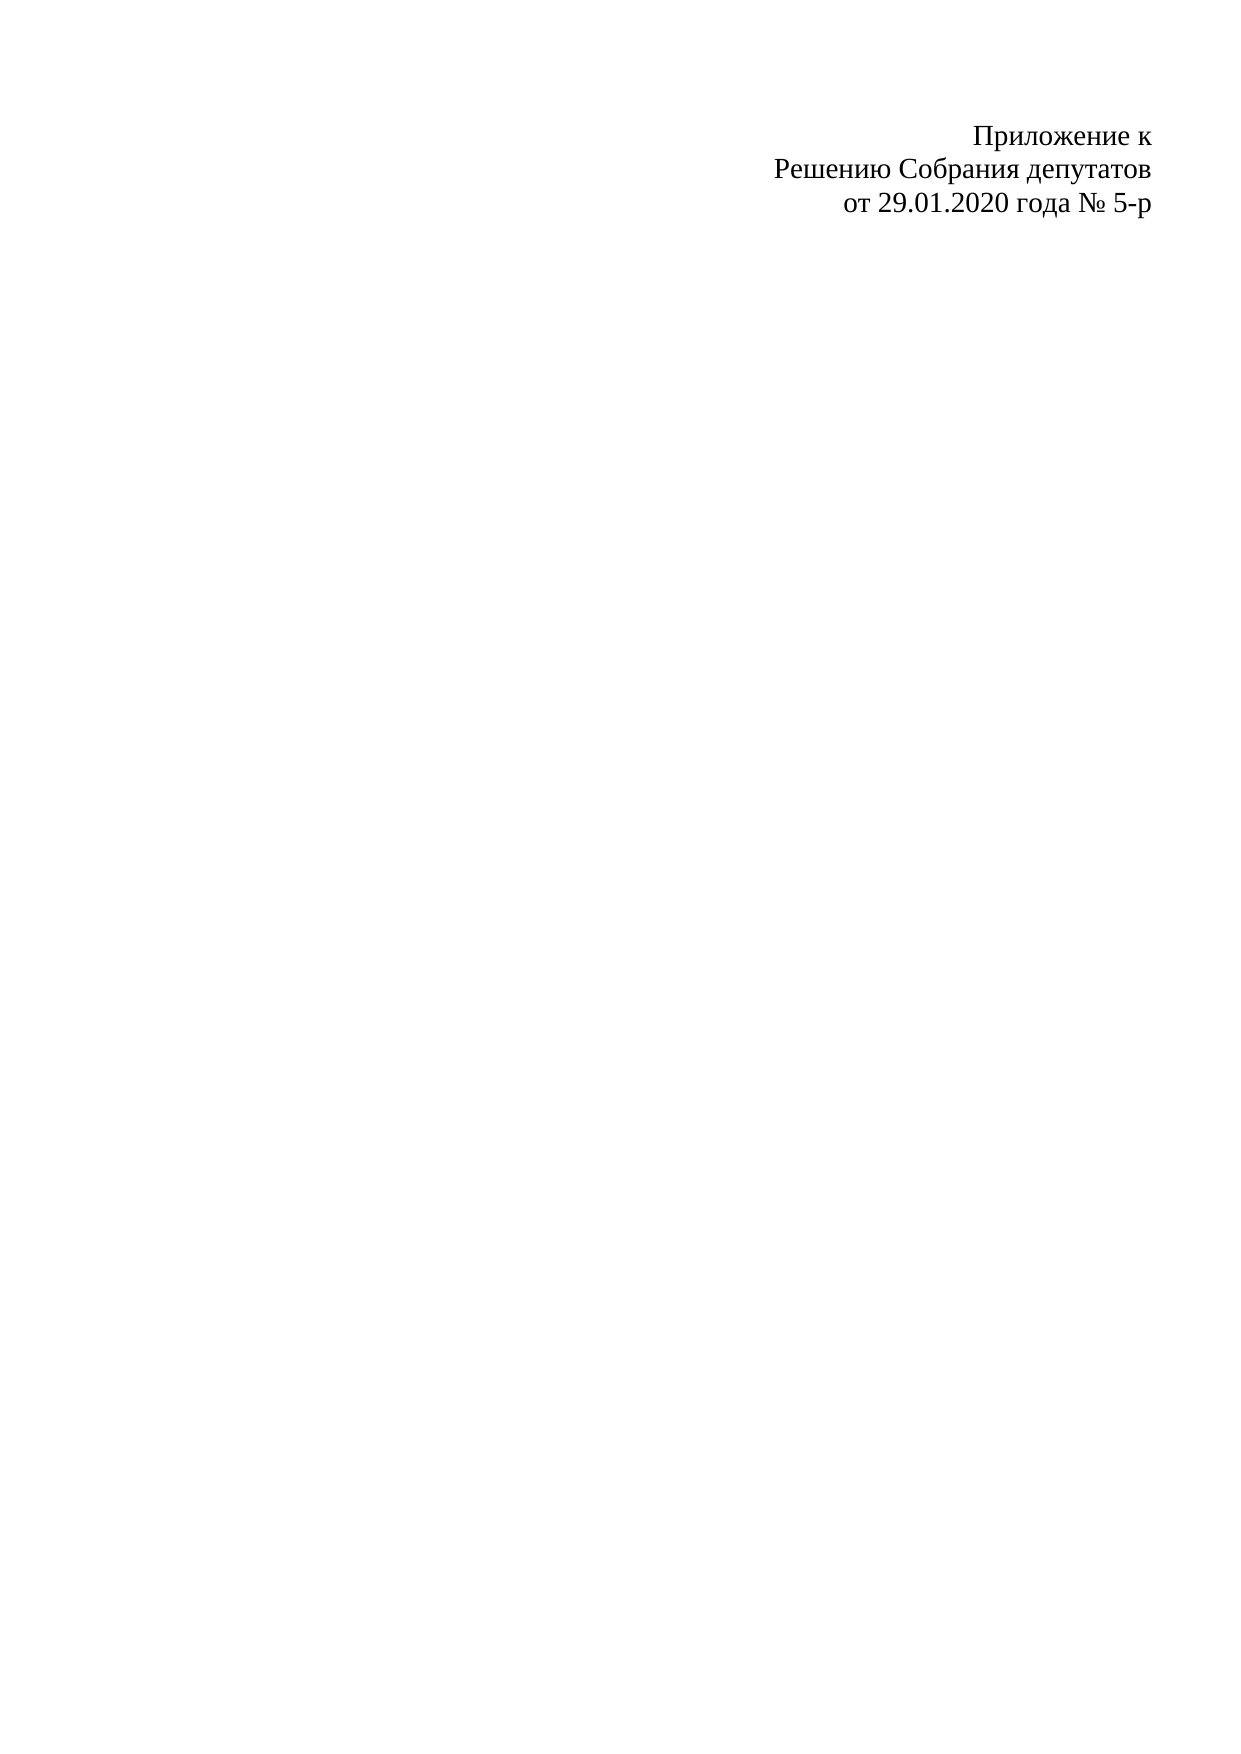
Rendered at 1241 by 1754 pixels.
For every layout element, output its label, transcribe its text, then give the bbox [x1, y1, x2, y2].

text от 29.01.2020 года № 5-р [177, 185, 1152, 219]
text Решению Собрания депутатов [177, 152, 1152, 185]
text Приложение к [177, 118, 1152, 152]
